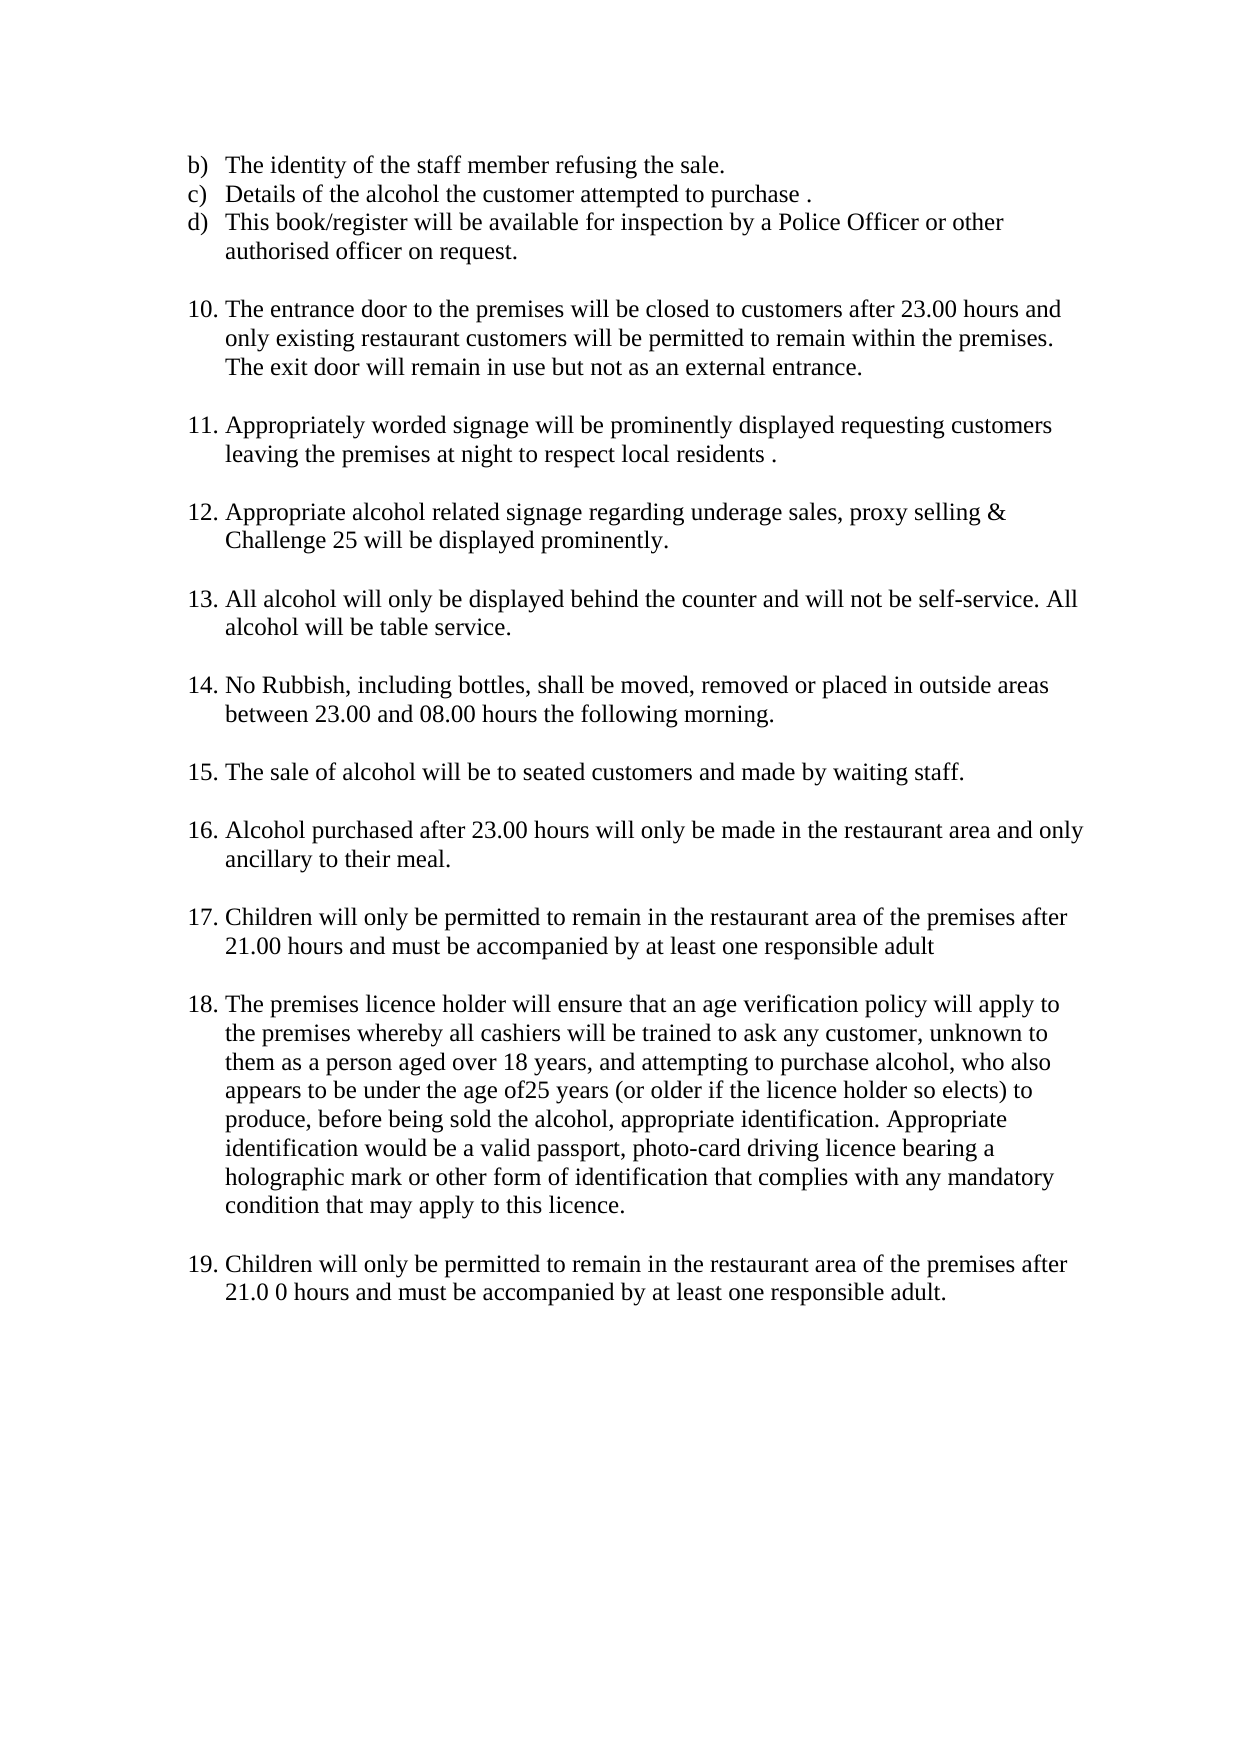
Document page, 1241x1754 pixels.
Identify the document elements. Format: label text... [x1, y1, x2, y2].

list This book/register will be available for inspection by a Police Officer or other authorised officer on request. [187, 207, 1090, 265]
list All alcohol will only be displayed behind the counter and will not be self-service. All alcohol will be table service. [187, 584, 1090, 641]
list Children will only be permitted to remain in the restaurant area of the premises after 21.0 0 hours and must be accompanied by at least one responsible adult. [187, 1249, 1090, 1306]
list The sale of alcohol will be to seated customers and made by waiting staff. [187, 757, 1090, 786]
list The entrance door to the premises will be closed to customers after 23.00 hours and only existing restaurant customers will be permitted to remain within the premises. The exit door will remain in use but not as an external entrance. [187, 294, 1090, 381]
list No Rubbish, including bottles, shall be moved, removed or placed in outside areas between 23.00 and 08.00 hours the following morning. [187, 671, 1090, 728]
list Appropriate alcohol related signage regarding underage sales, proxy selling & Challenge 25 will be displayed prominently. [187, 497, 1090, 554]
list Details of the alcohol the customer attempted to purchase . [187, 179, 1090, 207]
list The identity of the staff member refusing the sale. [187, 150, 1090, 179]
list Alcohol purchased after 23.00 hours will only be made in the restaurant area and only ancillary to their meal. [187, 816, 1090, 873]
list The premises licence holder will ensure that an age verification policy will apply to the premises whereby all cashiers will be trained to ask any customer, unknown to them as a person aged over 18 years, and attempting to purchase alcohol, who also appears to be under the age of25 years (or older if the licence holder so elects) to produce, before being sold the alcohol, appropriate identification. Appropriate identification would be a valid passport, photo-card driving licence bearing a holographic mark or other form of identification that complies with any mandatory condition that may apply to this licence. [187, 989, 1090, 1219]
list Appropriately worded signage will be prominently displayed requesting customers leaving the premises at night to respect local residents . [187, 410, 1090, 467]
list Children will only be permitted to remain in the restaurant area of the premises after 21.00 hours and must be accompanied by at least one responsible adult [187, 902, 1090, 960]
